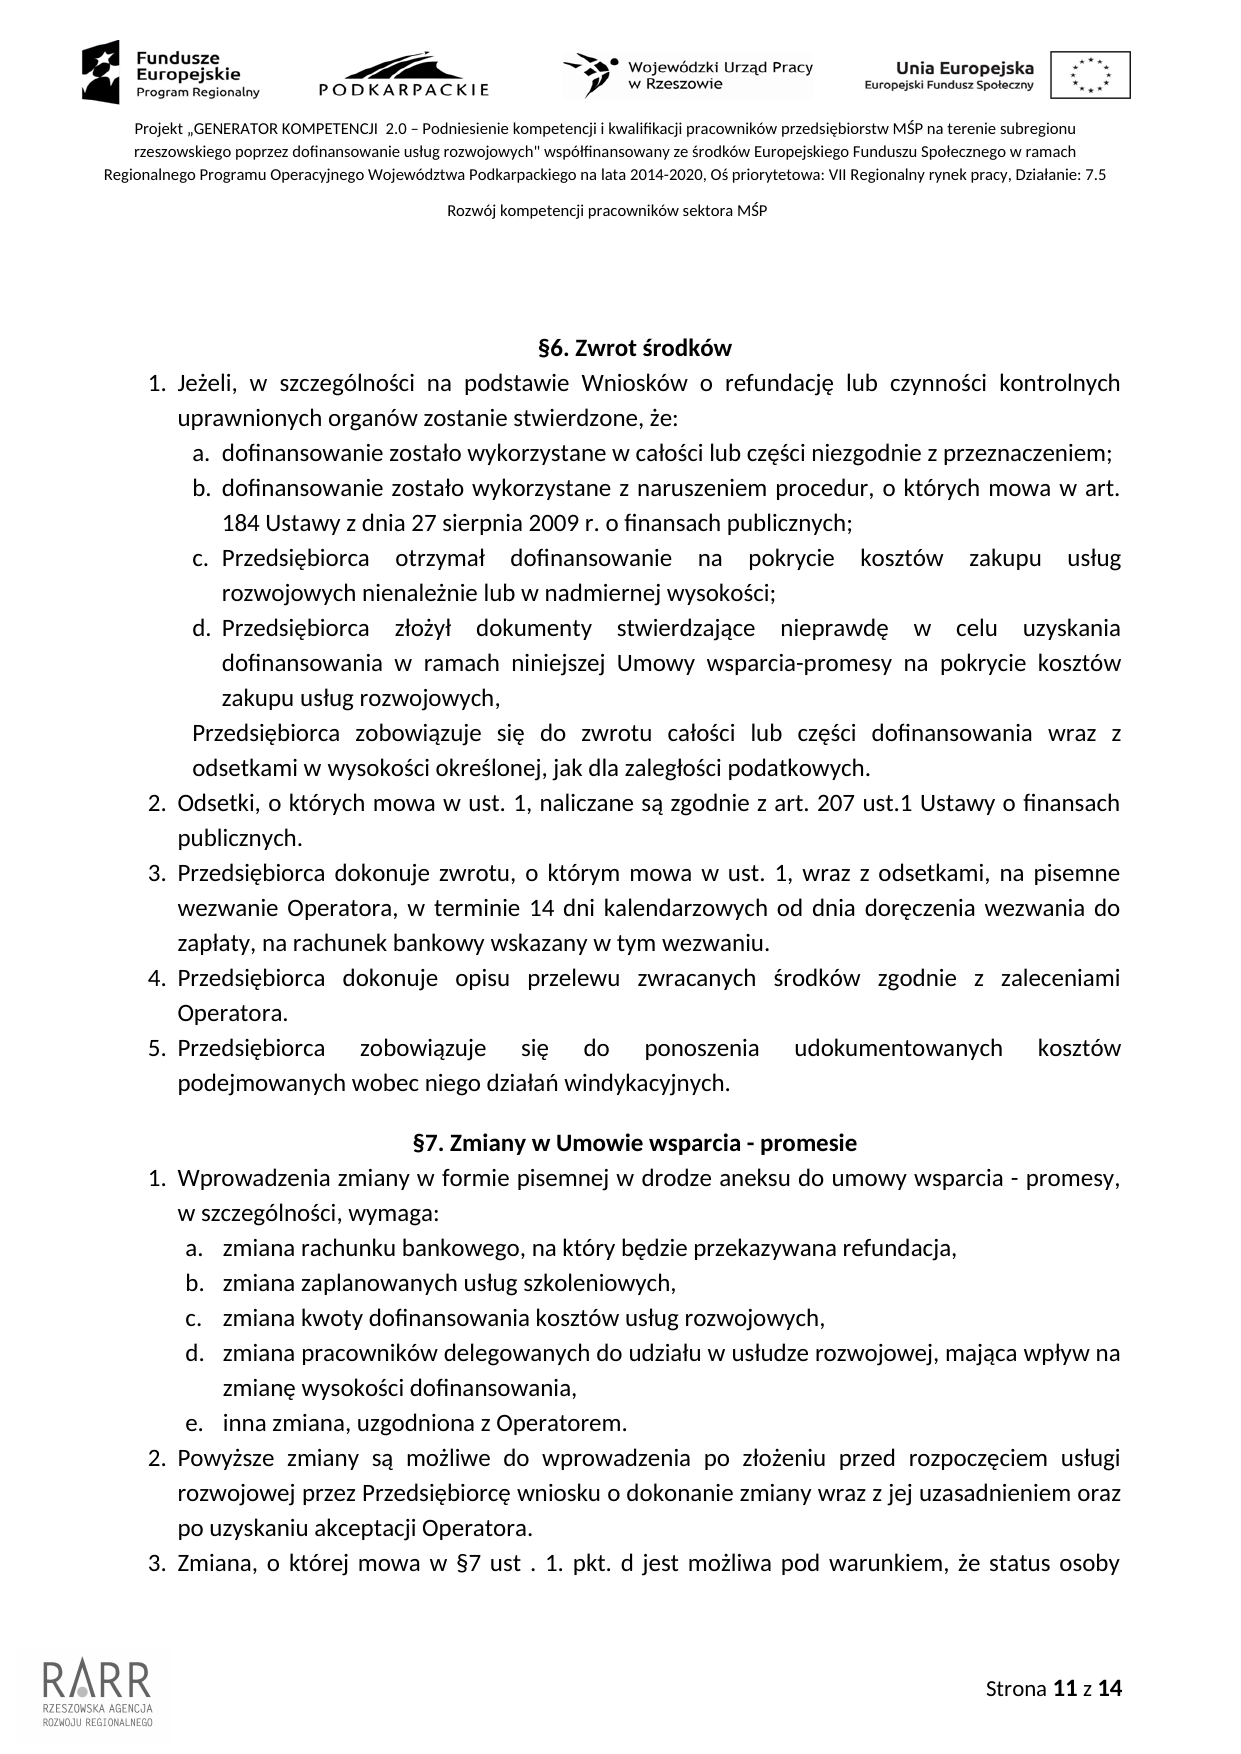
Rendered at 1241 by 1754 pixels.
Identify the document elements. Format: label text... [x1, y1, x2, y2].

list Przedsiębiorca dokonuje zwrotu, o którym mowa w ust. 1, wraz z odsetkami, na pisemne wezwanie Operatora, w terminie 14 dni kalendarzowych od dnia doręczenia wezwania do zapłaty, na rachunek bankowy wskazany w tym wezwaniu. [148, 858, 1122, 958]
list Jeżeli, w szczególności na podstawie Wniosków o refundację lub czynności kontrolnych uprawnionych organów zostanie stwierdzone, że: [148, 368, 1122, 433]
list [148, 1548, 1122, 1578]
list Przedsiębiorca złożył dokumenty stwierdzające nieprawdę w celu uzyskania dofinansowania w ramach niniejszej Umowy wsparcia-promesy na pokrycie kosztów zakupu usług rozwojowych, [192, 613, 1122, 713]
list zmiana pracowników delegowanych do udziału w usłudze rozwojowej, mająca wpływ na zmianę wysokości dofinansowania, [185, 1338, 1122, 1403]
picture [17, 1646, 173, 1745]
text §7. Zmiany w Umowie wsparcia - promesie [148, 1128, 1122, 1158]
list dofinansowanie zostało wykorzystane z naruszeniem procedur, o których mowa w art. 184 Ustawy z dnia 27 sierpnia 2009 r. o finansach publicznych; [192, 473, 1122, 538]
text Przedsiębiorca zobowiązuje się do zwrotu całości lub części dofinansowania wraz z odsetkami w wysokości określonej, jak dla zaległości podatkowych. [192, 718, 1122, 783]
list Odsetki, o których mowa w ust. 1, naliczane są zgodnie z art. 207 ust.1 Ustawy o finansach publicznych. [148, 788, 1122, 853]
picture [68, 38, 275, 106]
picture [284, 36, 521, 107]
list zmiana kwoty dofinansowania kosztów usług rozwojowych, [185, 1303, 1122, 1333]
list Przedsiębiorca zobowiązuje się do ponoszenia udokumentowanych kosztów podejmowanych wobec niego działań windykacyjnych. [148, 1033, 1122, 1098]
list zmiana zaplanowanych usług szkoleniowych, [185, 1268, 1122, 1298]
picture [561, 51, 816, 100]
list inna zmiana, uzgodniona z Operatorem. [185, 1408, 1122, 1438]
text §6. Zwrot środków [148, 333, 1122, 363]
list Wprowadzenia zmiany w formie pisemnej w drodze aneksu do umowy wsparcia - promesy, w szczególności, wymaga: [148, 1163, 1122, 1228]
list dofinansowanie zostało wykorzystane w całości lub części niezgodnie z przeznaczeniem; [192, 438, 1122, 468]
list Powyższe zmiany są możliwe do wprowadzenia po złożeniu przed rozpoczęciem usługi rozwojowej przez Przedsiębiorcę wniosku o dokonanie zmiany wraz z jej uzasadnieniem oraz po uzyskaniu akceptacji Operatora. [148, 1443, 1122, 1543]
picture [856, 49, 1134, 100]
list Przedsiębiorca dokonuje opisu przelewu zwracanych środków zgodnie z zaleceniami Operatora. [148, 963, 1122, 1028]
list Przedsiębiorca otrzymał dofinansowanie na pokrycie kosztów zakupu usług rozwojowych nienależnie lub w nadmiernej wysokości; [192, 543, 1122, 608]
list zmiana rachunku bankowego, na który będzie przekazywana refundacja, [185, 1233, 1122, 1263]
